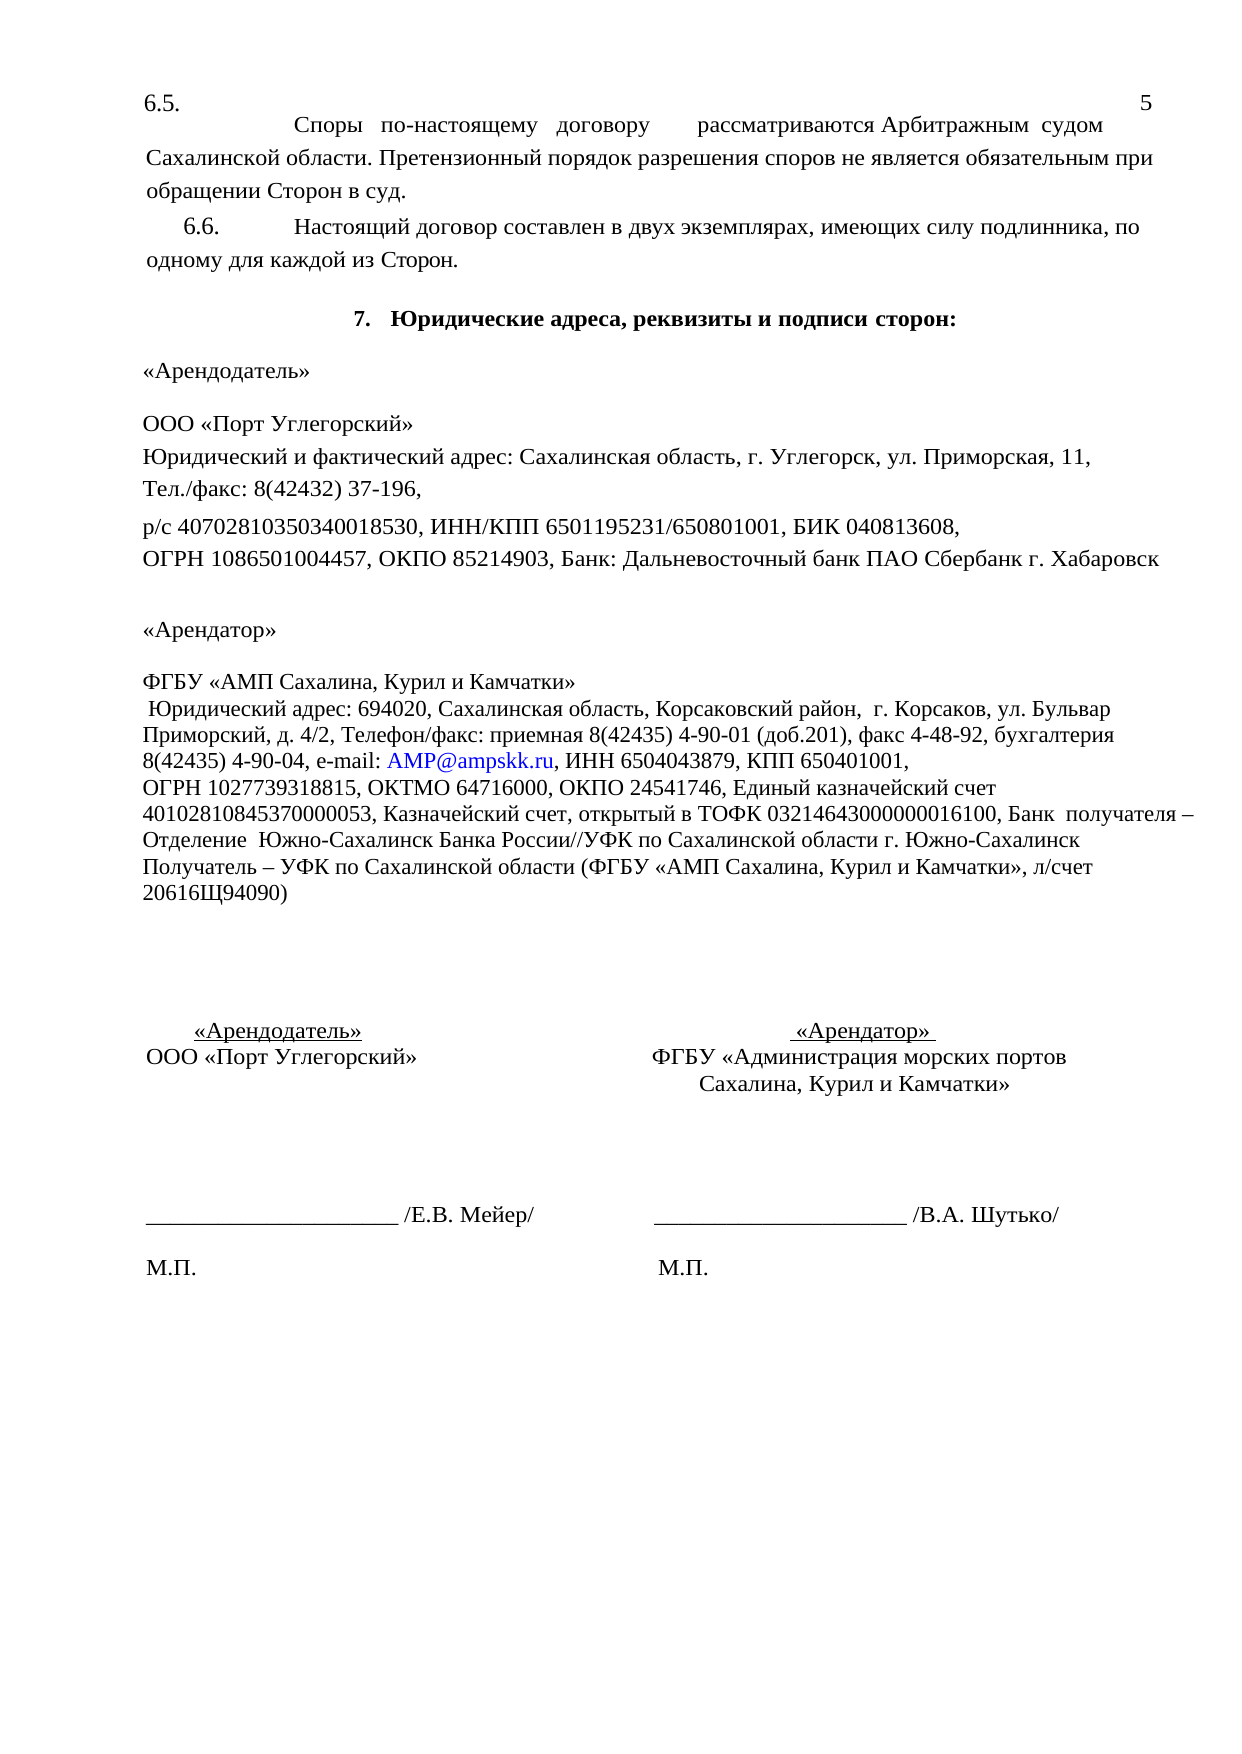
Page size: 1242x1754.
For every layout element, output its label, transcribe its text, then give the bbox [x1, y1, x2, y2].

table_header «Арендодатель» ООО «Порт Углегорский» Юридический и фактический адрес: Сахалинская область, г. Углегорск, ул. Приморская, 11, Тел./факс: 8(42432) 37-196, р/с 40702810350340018530, ИНН/КПП 6501195231/650801001, БИК 040813608, ОГРН 1086501004457, ОКПО 85214903, Банк: Дальневосточный банк ПАО Сбербанк г. Хабаровск [131, 358, 1206, 616]
text М.П. М.П. [146, 1254, 1206, 1281]
text ООО «Порт Углегорский» ФГБУ «Администрация морских портов [146, 1043, 1206, 1070]
text _____________________ /Е.В. Мейер/ _____________________ /В.А. Шутько/ [146, 1201, 1206, 1228]
list Настоящий договор составлен в двух экземплярах, имеющих силу подлинника, по одному для каждой из Сторон. [146, 211, 1151, 272]
list Юридические адреса, реквизиты и подписи сторон: [353, 305, 1206, 331]
table_cell «Арендатор» ФГБУ «АМП Сахалина, Курил и Камчатки» Юридический адрес: 694020, Сахалинская область, Корсаковский район, г. Корсаков, ул. Бульвар Приморский, д. 4/2, Телефон/факс: приемная 8(42435) 4-90-01 (доб.201), факс 4-48-92, бухгалтерия 8(42435) 4-90-04, e-mail: AMP@ampskk.ru, ИНН 6504043879, КПП 650401001, ОГРН 1027739318815, ОКТМО 64716000, ОКПО 24541746, Единый казначейский счет 40102810845370000053, Казначейский счет, открытый в ТОФК 03214643000000016100, Банк получателя – Отделение Южно-Сахалинск Банка России//УФК по Сахалинской области г. Южно-Сахалинск Получатель – УФК по Сахалинской области (ФГБУ «АМП Сахалина, Курил и Камчатки», л/счет 20616Щ94090) [131, 616, 1206, 958]
text «Арендодатель» «Арендатор» [145, 1017, 1133, 1043]
text Споры по-настоящему договору рассматриваются Арбитражным судом [294, 114, 1206, 137]
text 5 [227, 96, 1152, 114]
text Сахалина, Курил и Камчатки» [146, 1070, 1206, 1096]
text Сахалинской области. Претензионный порядок разрешения споров не является обязательным при обращении Сторон в суд. [146, 144, 1157, 204]
